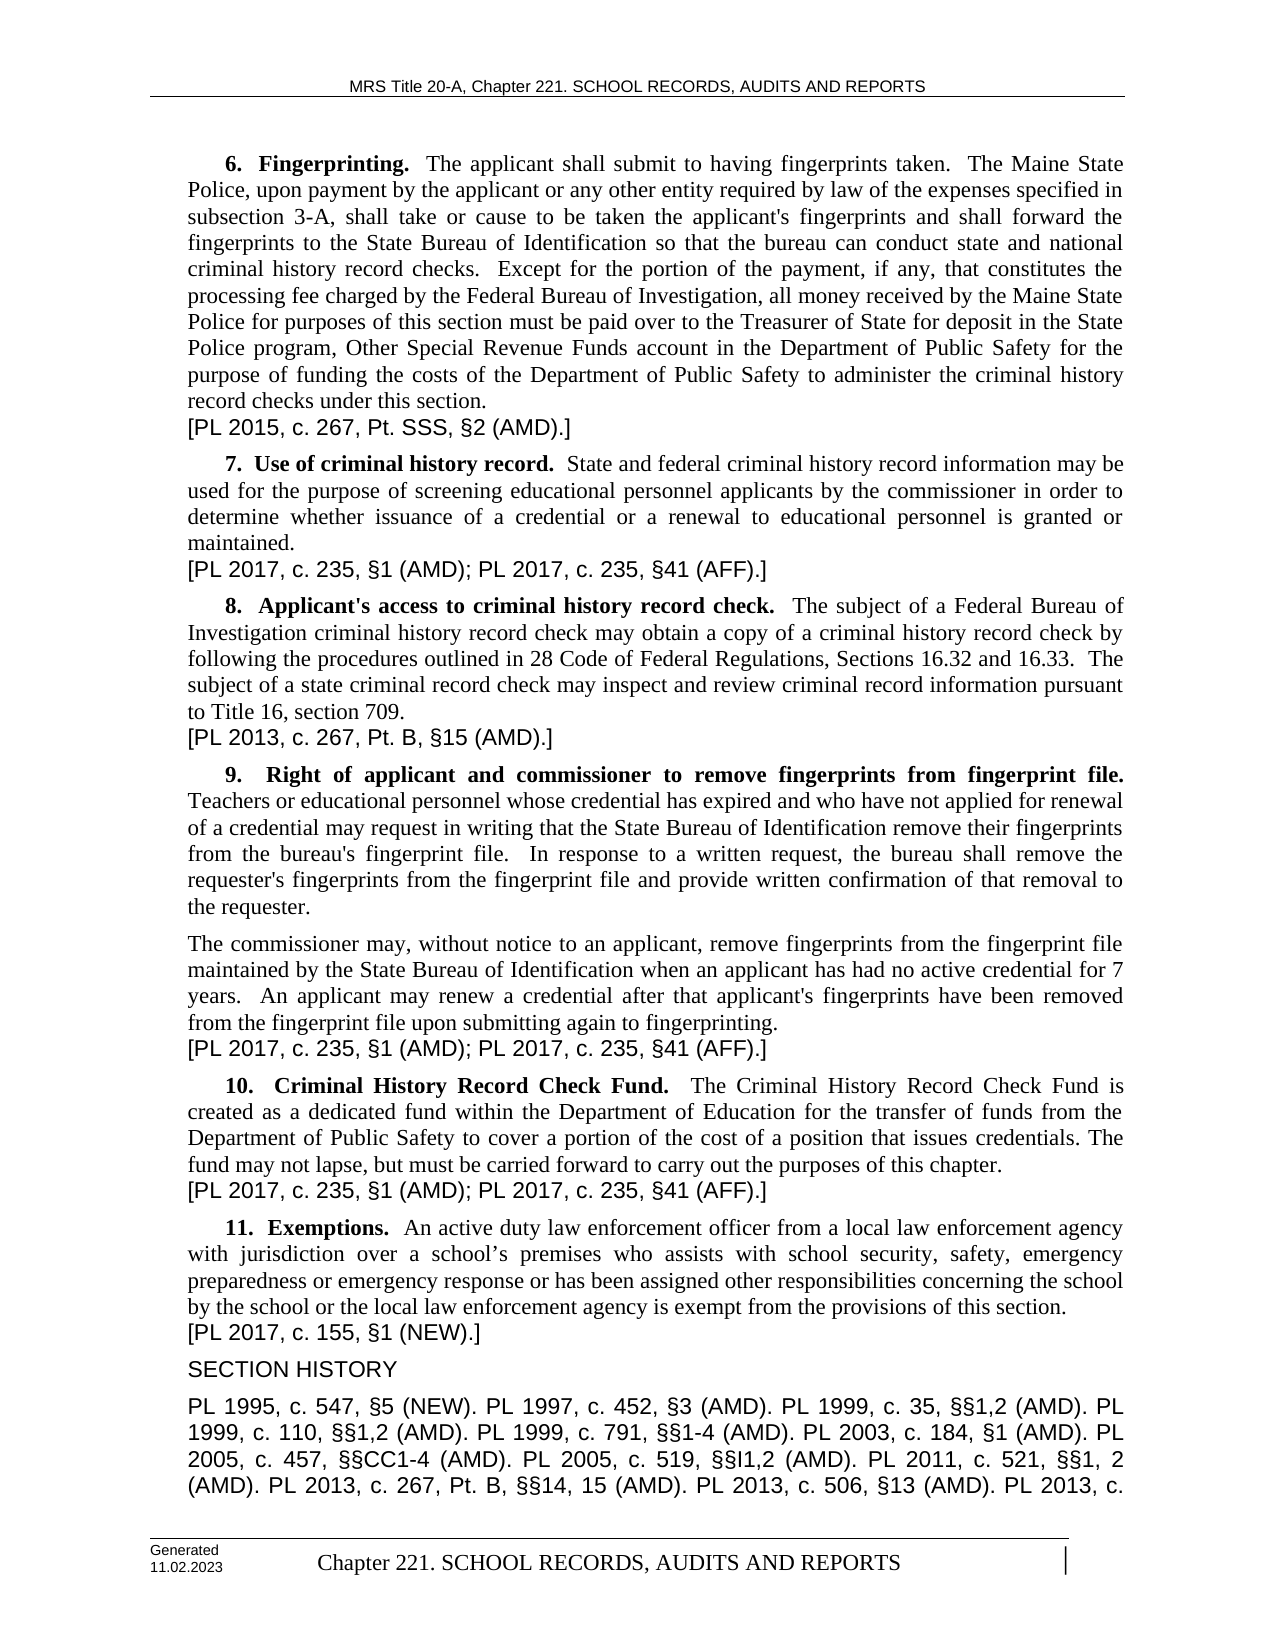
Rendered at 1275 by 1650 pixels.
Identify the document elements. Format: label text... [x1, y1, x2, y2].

text 11. Exemptions. An active duty law enforcement officer from a local law enforcement agency with jurisdiction over a school’s premises who assists with school security, safety, emergency preparedness or emergency response or has been assigned other responsibilities concerning the school by the school or the local law enforcement agency is exempt from the provisions of this section. [187, 1214, 1125, 1319]
text [PL 2013, c. 267, Pt. B, §15 (AMD).] [187, 724, 1125, 751]
text 8. Applicant's access to criminal history record check. The subject of a Federal Bureau of Investigation criminal history record check may obtain a copy of a criminal history record check by following the procedures outlined in 28 Code of Federal Regulations, Sections 16.32 and 16.33. The subject of a state criminal record check may inspect and review criminal record information pursuant to Title 16, section 709. [187, 592, 1125, 724]
text 9. Right of applicant and commissioner to remove fingerprints from fingerprint file. Teachers or educational personnel whose credential has expired and who have not applied for renewal of a credential may request in writing that the State Bureau of Identification remove their fingerprints from the bureau's fingerprint file. In response to a written request, the bureau shall remove the requester's fingerprints from the fingerprint file and provide written confirmation of that removal to the requester. [187, 761, 1125, 919]
text [PL 2017, c. 235, §1 (AMD); PL 2017, c. 235, §41 (AFF).] [187, 1035, 1125, 1061]
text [187, 1393, 1125, 1498]
text 10. Criminal History Record Check Fund. The Criminal History Record Check Fund is created as a dedicated fund within the Department of Education for the transfer of funds from the Department of Public Safety to cover a portion of the cost of a position that issues credentials. The fund may not lapse, but must be carried forward to carry out the purposes of this chapter. [187, 1072, 1125, 1177]
text 7. Use of criminal history record. State and federal criminal history record information may be used for the purpose of screening educational personnel applicants by the commissioner in order to determine whether issuance of a credential or a renewal to educational personnel is granted or maintained. [187, 450, 1125, 556]
text [PL 2017, c. 235, §1 (AMD); PL 2017, c. 235, §41 (AFF).] [187, 1177, 1125, 1203]
text [PL 2017, c. 155, §1 (NEW).] [187, 1319, 1125, 1346]
text SECTION HISTORY [187, 1356, 1125, 1382]
text The commissioner may, without notice to an applicant, remove fingerprints from the fingerprint file maintained by the State Bureau of Identification when an applicant has had no active credential for 7 years. An applicant may renew a credential after that applicant's fingerprints have been removed from the fingerprint file upon submitting again to fingerprinting. [187, 929, 1125, 1035]
text [PL 2017, c. 235, §1 (AMD); PL 2017, c. 235, §41 (AFF).] [187, 556, 1125, 582]
text 6. Fingerprinting. The applicant shall submit to having fingerprints taken. The Maine State Police, upon payment by the applicant or any other entity required by law of the expenses specified in subsection 3‑A, shall take or cause to be taken the applicant's fingerprints and shall forward the fingerprints to the State Bureau of Identification so that the bureau can conduct state and national criminal history record checks. Except for the portion of the payment, if any, that constitutes the processing fee charged by the Federal Bureau of Investigation, all money received by the Maine State Police for purposes of this section must be paid over to the Treasurer of State for deposit in the State Police program, Other Special Revenue Funds account in the Department of Public Safety for the purpose of funding the costs of the Department of Public Safety to administer the criminal history record checks under this section. [187, 150, 1125, 413]
text [PL 2015, c. 267, Pt. SSS, §2 (AMD).] [187, 413, 1125, 440]
